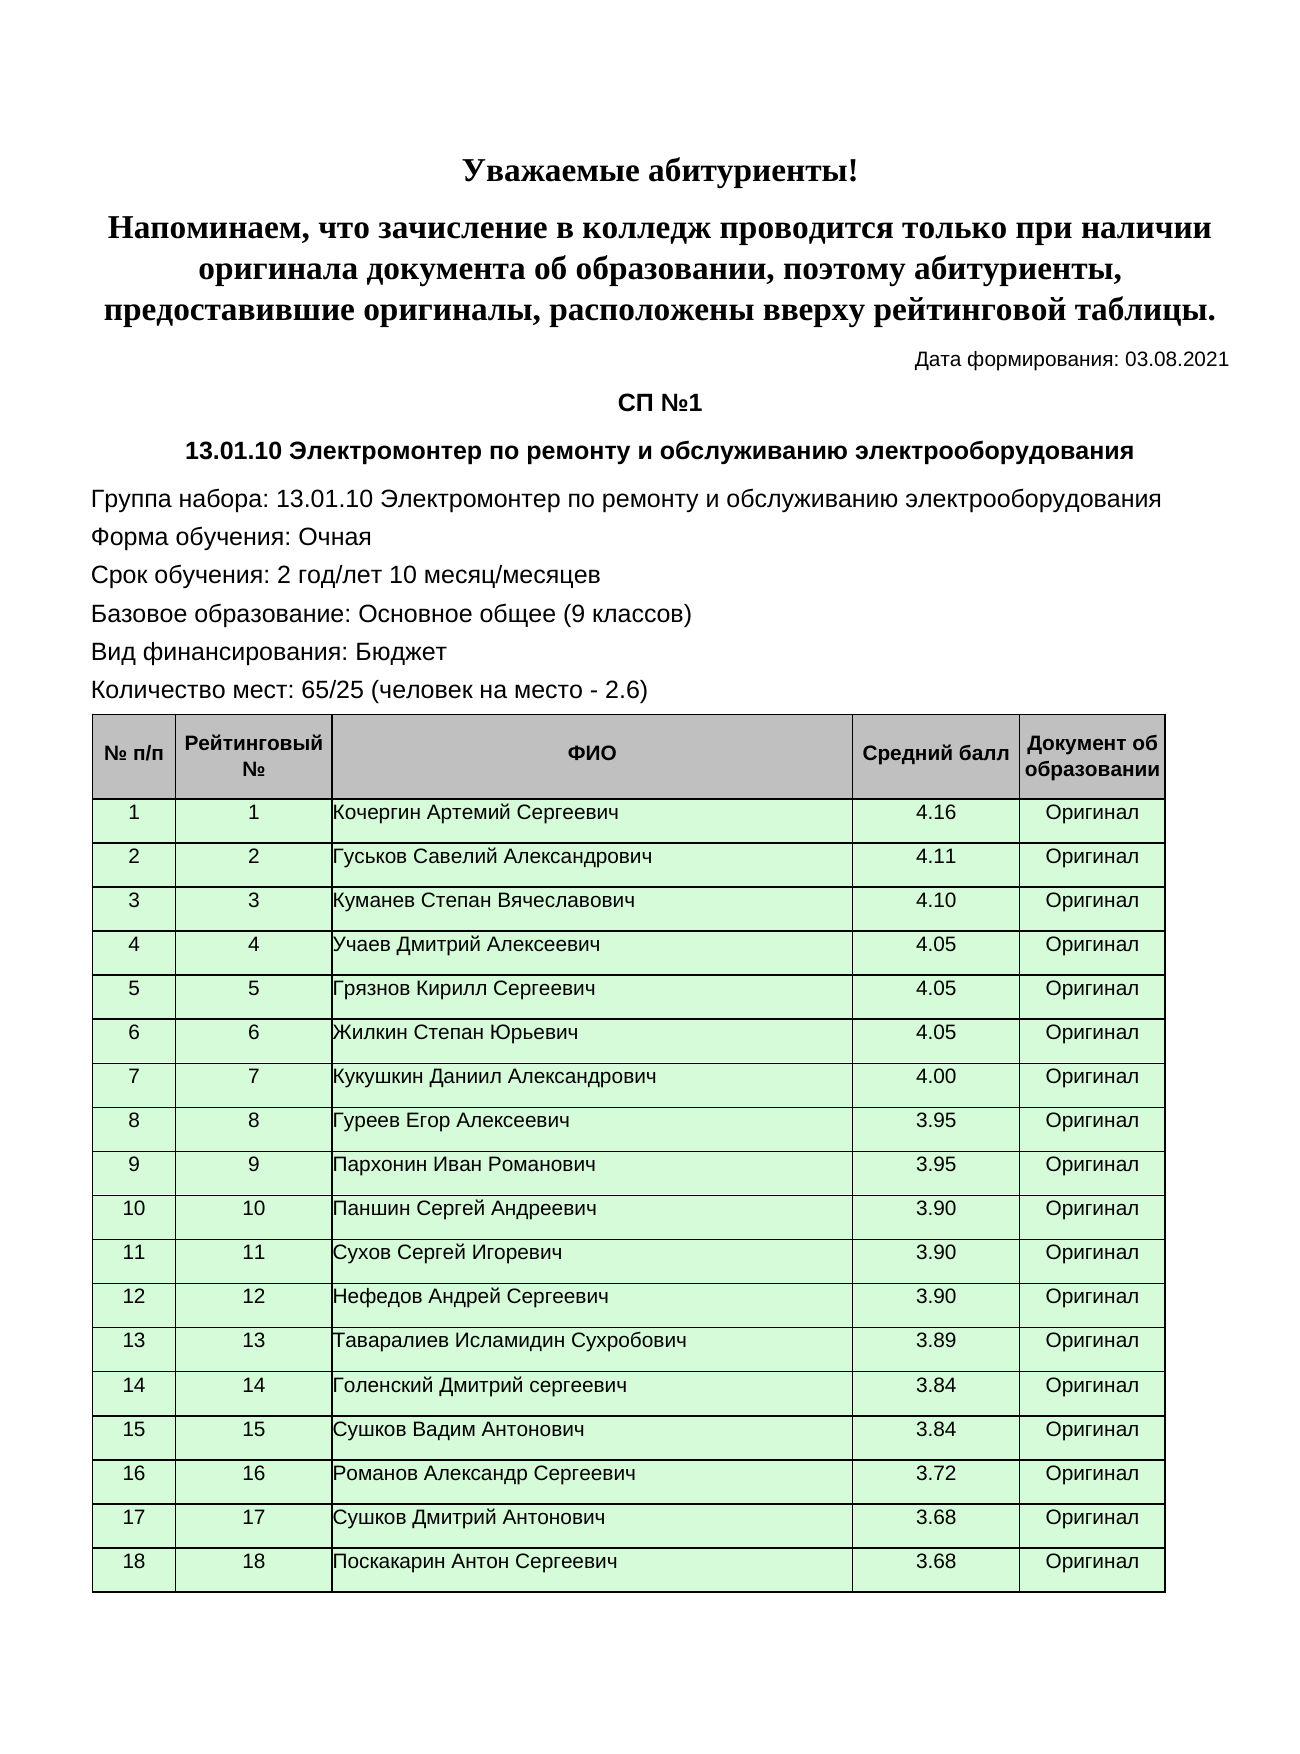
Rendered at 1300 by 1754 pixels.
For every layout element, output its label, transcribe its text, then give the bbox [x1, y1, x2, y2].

table_cell Оригинал [1020, 1064, 1164, 1106]
text Количество мест: 65/25 (человек на место - 2.6) [91, 675, 1229, 704]
table_cell Оригинал [1020, 844, 1164, 886]
table_cell Оригинал [1020, 1328, 1164, 1371]
table_cell 4.16 [853, 800, 1019, 842]
table_cell 4 [176, 932, 331, 974]
table_cell 3.84 [853, 1417, 1019, 1459]
table_cell 12 [93, 1284, 175, 1327]
table_cell Жилкин Степан Юрьевич [333, 1020, 852, 1062]
table_cell Оригинал [1020, 1240, 1164, 1283]
table_header Рейтинговый № [176, 715, 331, 798]
table_cell 3.89 [853, 1328, 1019, 1371]
text Напоминаем, что зачисление в колледж проводится только при наличии оригинала документа об образовании, поэтому абитуриенты, предоставившие оригиналы, расположены вверху рейтинговой таблицы. [91, 207, 1229, 328]
table_cell 4.00 [853, 1064, 1019, 1106]
table_cell Оригинал [1020, 1372, 1164, 1415]
table_cell 14 [176, 1372, 331, 1415]
table_cell 17 [176, 1505, 331, 1547]
table_cell 3.90 [853, 1284, 1019, 1327]
table_cell 4 [93, 932, 175, 974]
text Дата формирования: 03.08.2021 [91, 347, 1229, 371]
table_cell 8 [176, 1108, 331, 1151]
table_cell Оригинал [1020, 1284, 1164, 1327]
table_cell 1 [93, 800, 175, 842]
table_cell Пархонин Иван Романович [333, 1152, 852, 1194]
table_cell 12 [176, 1284, 331, 1327]
table_cell Кукушкин Даниил Александрович [333, 1064, 852, 1106]
table_cell Учаев Дмитрий Алексеевич [333, 932, 852, 974]
table_cell Оригинал [1020, 1417, 1164, 1459]
table_cell 18 [93, 1549, 175, 1591]
table_cell Оригинал [1020, 1461, 1164, 1503]
table_cell 15 [93, 1417, 175, 1459]
table_cell Сушков Вадим Антонович [333, 1417, 852, 1459]
table_cell Гуреев Егор Алексеевич [333, 1108, 852, 1151]
table_cell 9 [176, 1152, 331, 1194]
table_cell 15 [176, 1417, 331, 1459]
table_cell Сушков Дмитрий Антонович [333, 1505, 852, 1547]
table_cell 4.05 [853, 976, 1019, 1018]
table_cell 4.05 [853, 932, 1019, 974]
table_cell Оригинал [1020, 1108, 1164, 1151]
table_cell Оригинал [1020, 1196, 1164, 1239]
table_cell 8 [93, 1108, 175, 1151]
table_cell Гуськов Савелий Александрович [333, 844, 852, 886]
table_cell 3.68 [853, 1505, 1019, 1547]
table_cell 3.95 [853, 1108, 1019, 1151]
table_header Документ об образовании [1020, 715, 1164, 798]
table_cell 3.84 [853, 1372, 1019, 1415]
table_cell 2 [93, 844, 175, 886]
table_cell 4.11 [853, 844, 1019, 886]
table_cell Куманев Степан Вячеславович [333, 888, 852, 930]
table_cell 9 [93, 1152, 175, 1194]
table_cell 6 [176, 1020, 331, 1062]
title СП №1 [91, 388, 1229, 417]
table_cell Голенский Дмитрий сергеевич [333, 1372, 852, 1415]
title 13.01.10 Электромонтер по ремонту и обслуживанию электрооборудования [91, 436, 1229, 464]
table_cell Оригинал [1020, 888, 1164, 930]
table_cell 3 [176, 888, 331, 930]
table_header Средний балл [853, 715, 1019, 798]
table_cell Оригинал [1020, 1549, 1164, 1591]
table_cell Поскакарин Антон Сергеевич [333, 1549, 852, 1591]
table_cell Оригинал [1020, 932, 1164, 974]
table_cell Паншин Сергей Андреевич [333, 1196, 852, 1239]
table_cell Оригинал [1020, 1152, 1164, 1194]
text Вид финансирования: Бюджет [91, 637, 1229, 666]
table_cell Кочергин Артемий Сергеевич [333, 800, 852, 842]
table_cell Романов Александр Сергеевич [333, 1461, 852, 1503]
table_cell 16 [176, 1461, 331, 1503]
table_cell 3 [93, 888, 175, 930]
table_cell 11 [93, 1240, 175, 1283]
table_cell 14 [93, 1372, 175, 1415]
table_cell Оригинал [1020, 1020, 1164, 1062]
table_cell 6 [93, 1020, 175, 1062]
text Уважаемые абитуриенты! [91, 150, 1229, 188]
table_cell 3.90 [853, 1240, 1019, 1283]
table_cell Таваралиев Исламидин Сухробович [333, 1328, 852, 1371]
table_cell Оригинал [1020, 800, 1164, 842]
table_header № п/п [93, 715, 175, 798]
table_cell 5 [176, 976, 331, 1018]
table_cell 16 [93, 1461, 175, 1503]
text Группа набора: 13.01.10 Электромонтер по ремонту и обслуживанию электрооборудования [91, 483, 1229, 512]
text Срок обучения: 2 год/лет 10 месяц/месяцев [91, 560, 1229, 589]
table_cell 3.95 [853, 1152, 1019, 1194]
table_cell 13 [93, 1328, 175, 1371]
table_header ФИО [333, 715, 852, 798]
table_cell Нефедов Андрей Сергеевич [333, 1284, 852, 1327]
table_cell 10 [93, 1196, 175, 1239]
table_cell 3.72 [853, 1461, 1019, 1503]
table_cell Грязнов Кирилл Сергеевич [333, 976, 852, 1018]
table_cell 11 [176, 1240, 331, 1283]
table_cell 3.68 [853, 1549, 1019, 1591]
table_cell Оригинал [1020, 976, 1164, 1018]
text Форма обучения: Очная [91, 522, 1229, 551]
table_cell 4.05 [853, 1020, 1019, 1062]
table_cell 10 [176, 1196, 331, 1239]
table_cell 4.10 [853, 888, 1019, 930]
text Базовое образование: Основное общее (9 классов) [91, 598, 1229, 627]
table_cell 7 [93, 1064, 175, 1106]
table_cell Оригинал [1020, 1505, 1164, 1547]
table_cell 17 [93, 1505, 175, 1547]
table_cell 7 [176, 1064, 331, 1106]
table_cell 13 [176, 1328, 331, 1371]
table_cell 1 [176, 800, 331, 842]
table_cell Сухов Сергей Игоревич [333, 1240, 852, 1283]
table_cell 5 [93, 976, 175, 1018]
table_cell 3.90 [853, 1196, 1019, 1239]
table_cell 2 [176, 844, 331, 886]
table_cell 18 [176, 1549, 331, 1591]
